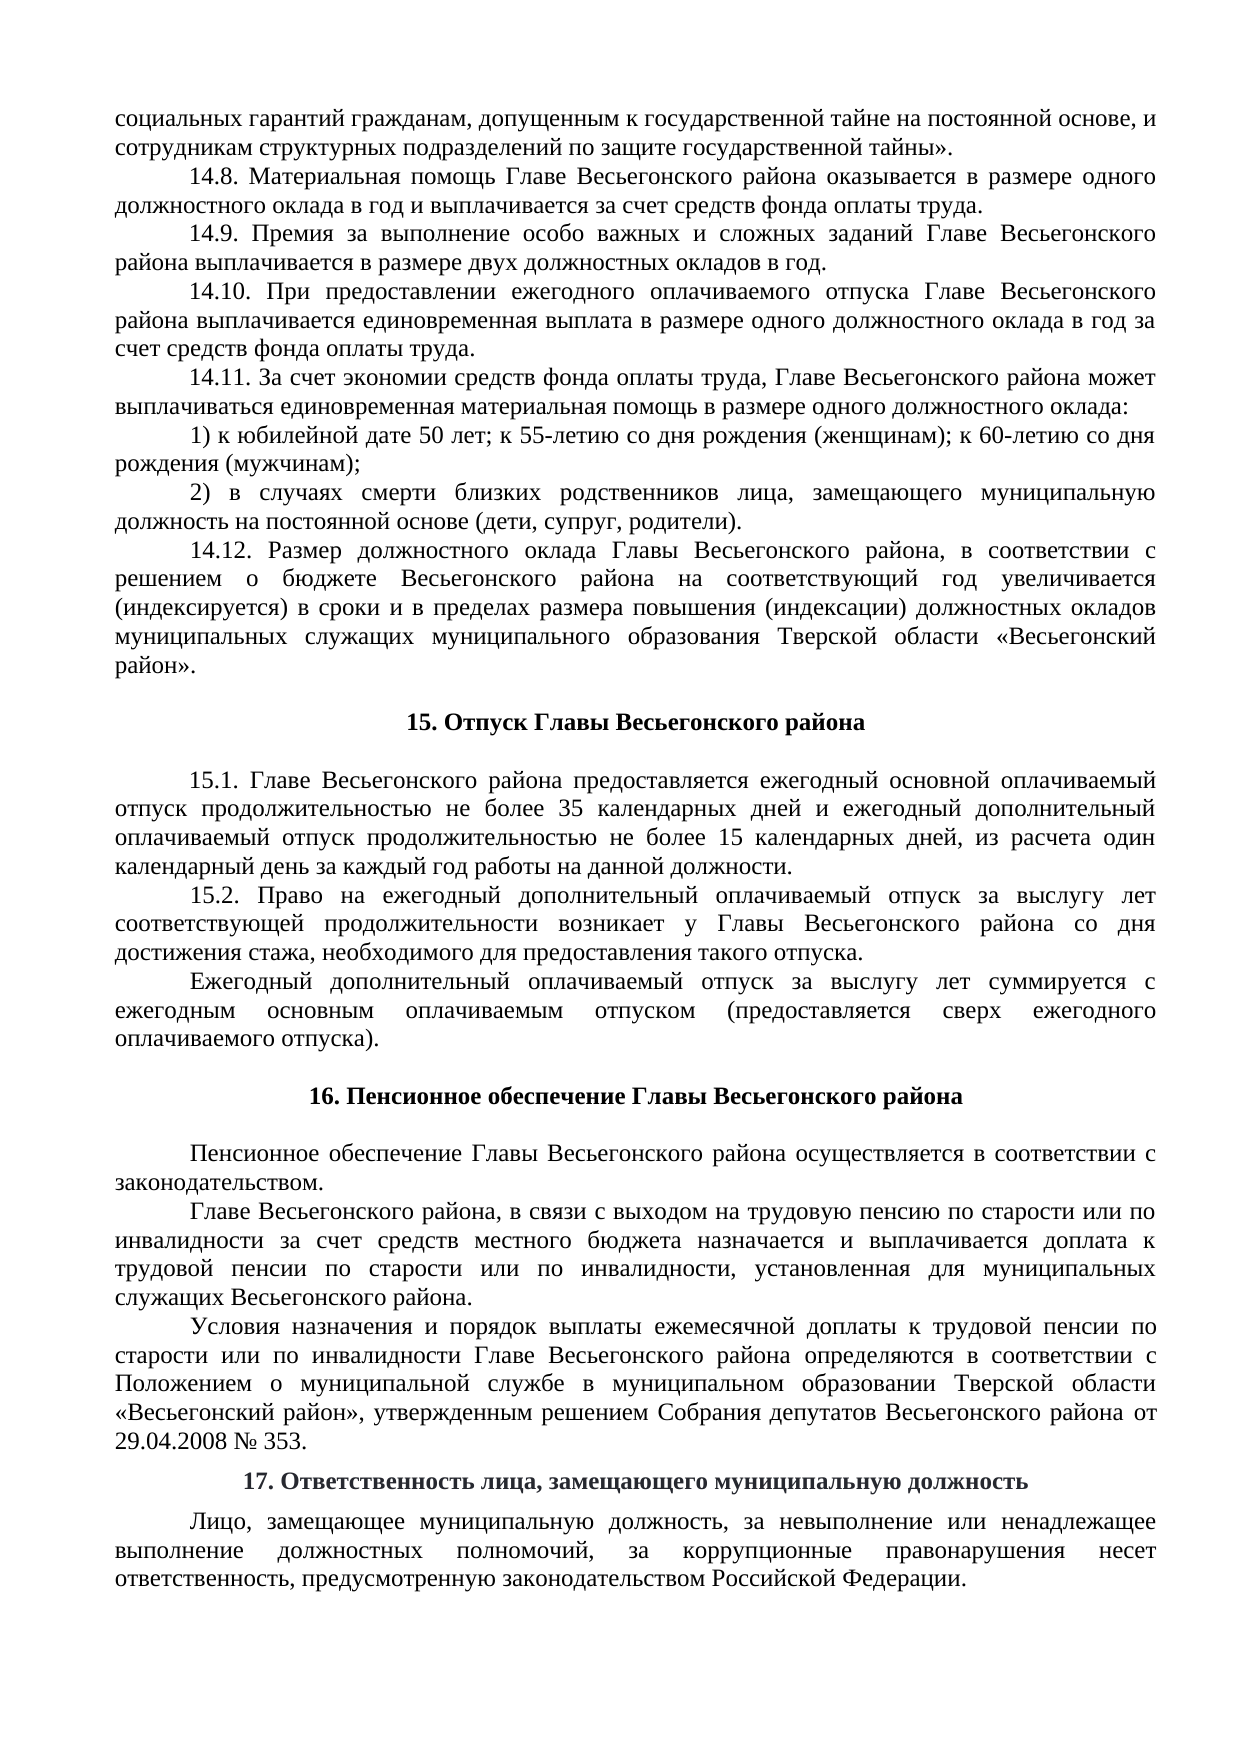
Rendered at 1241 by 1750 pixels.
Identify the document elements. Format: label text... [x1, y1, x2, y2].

text Лицо, замещающее муниципальную должность, за невыполнение или ненадлежащее выполнение должностных полномочий, за коррупционные правонарушения несет ответственность, предусмотренную законодательством Российской Федерации. [114, 1506, 1157, 1592]
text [114, 103, 1157, 161]
text 14.11. За счет экономии средств фонда оплаты труда, Главе Весьегонского района может выплачиваться единовременная материальная помощь в размере одного должностного оклада: [114, 362, 1157, 420]
text 15.2. Право на ежегодный дополнительный оплачиваемый отпуск за выслугу лет соответствующей продолжительности возникает у Главы Весьегонского района со дня достижения стажа, необходимого для предоставления такого отпуска. [114, 880, 1157, 966]
text Пенсионное обеспечение Главы Весьегонского района осуществляется в соответствии с законодательством. [114, 1138, 1157, 1196]
text Условия назначения и порядок выплаты ежемесячной доплаты к трудовой пенсии по старости или по инвалидности Главе Весьегонского района определяются в соответствии с Положением о муниципальной службе в муниципальном образовании Тверской области «Весьегонский район», утвержденным решением Собрания депутатов Весьегонского района от 29.04.2008 № 353. [114, 1311, 1157, 1455]
text 14.10. При предоставлении ежегодного оплачиваемого отпуска Главе Весьегонского района выплачивается единовременная выплата в размере одного должностного оклада в год за счет средств фонда оплаты труда. [114, 276, 1157, 362]
text 14.8. Материальная помощь Главе Весьегонского района оказывается в размере одного должностного оклада в год и выплачивается за счет средств фонда оплаты труда. [114, 161, 1157, 218]
text Ежегодный дополнительный оплачиваемый отпуск за выслугу лет суммируется с ежегодным основным оплачиваемым отпуском (предоставляется сверх ежегодного оплачиваемого отпуска). [114, 966, 1157, 1052]
text 2) в случаях смерти близких родственников лица, замещающего муниципальную должность на постоянной основе (дети, супруг, родители). [114, 477, 1157, 535]
text 1) к юбилейной дате 50 лет; к 55-летию со дня рождения (женщинам); к 60-летию со дня рождения (мужчинам); [114, 420, 1157, 477]
subtitle 17. Ответственность лица, замещающего муниципальную должность [114, 1466, 1157, 1495]
text 16. Пенсионное обеспечение Главы Весьегонского района [114, 1081, 1157, 1110]
text 15.1. Главе Весьегонского района предоставляется ежегодный основной оплачиваемый отпуск продолжительностью не более 35 календарных дней и ежегодный дополнительный оплачиваемый отпуск продолжительностью не более 15 календарных дней, из расчета один календарный день за каждый год работы на данной должности. [114, 765, 1157, 880]
text 14.12. Размер должностного оклада Главы Весьегонского района, в соответствии с решением о бюджете Весьегонского района на соответствующий год увеличивается (индексируется) в сроки и в пределах размера повышения (индексации) должностных окладов муниципальных служащих муниципального образования Тверской области «Весьегонский район». [114, 535, 1157, 678]
text 14.9. Премия за выполнение особо важных и сложных заданий Главе Весьегонского района выплачивается в размере двух должностных окладов в год. [114, 218, 1157, 276]
text Главе Весьегонского района, в связи с выходом на трудовую пенсию по старости или по инвалидности за счет средств местного бюджета назначается и выплачивается доплата к трудовой пенсии по старости или по инвалидности, установленная для муниципальных служащих Весьегонского района. [114, 1196, 1157, 1311]
text 15. Отпуск Главы Весьегонского района [114, 707, 1157, 736]
